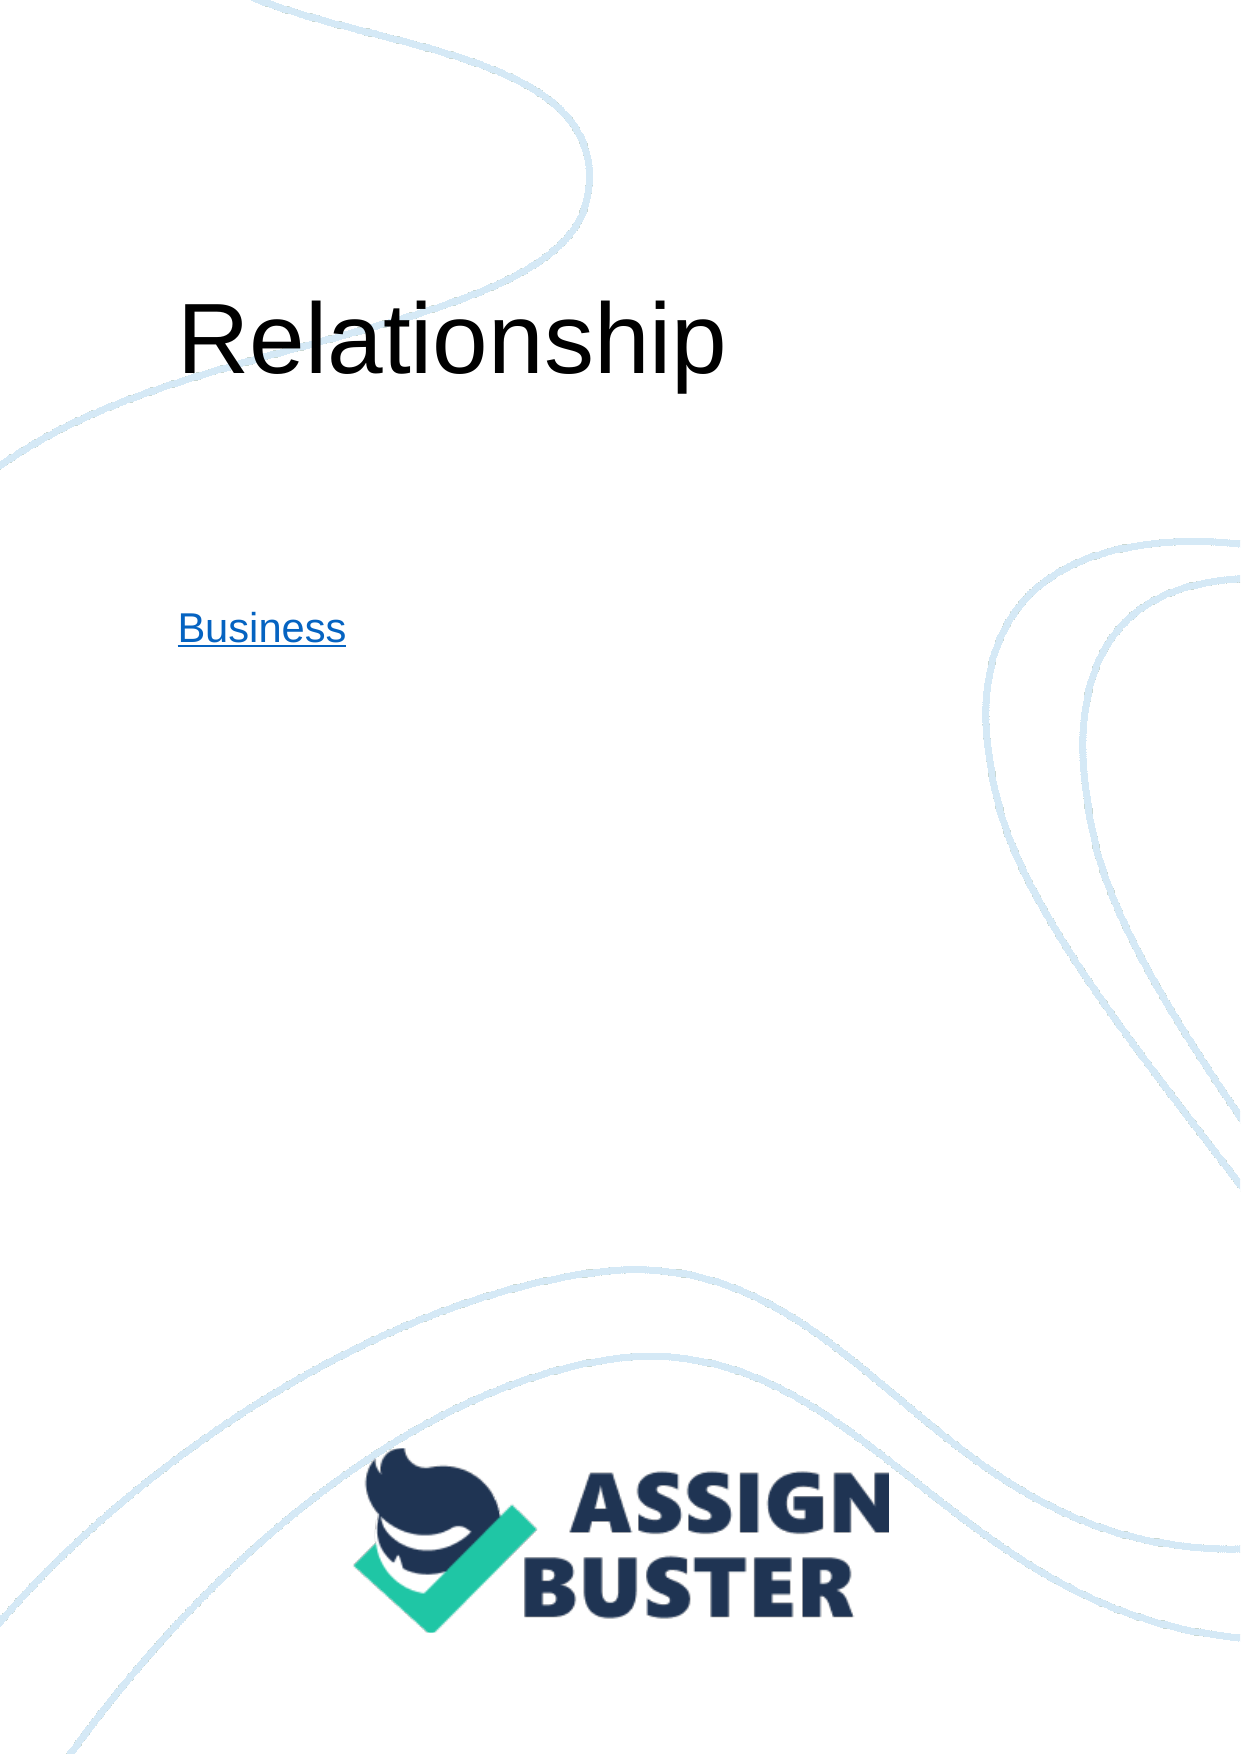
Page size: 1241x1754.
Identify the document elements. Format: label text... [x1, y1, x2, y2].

picture [0, 0, 1241, 1754]
text Business [177, 604, 1152, 652]
subtitle Relationship [177, 279, 1152, 394]
